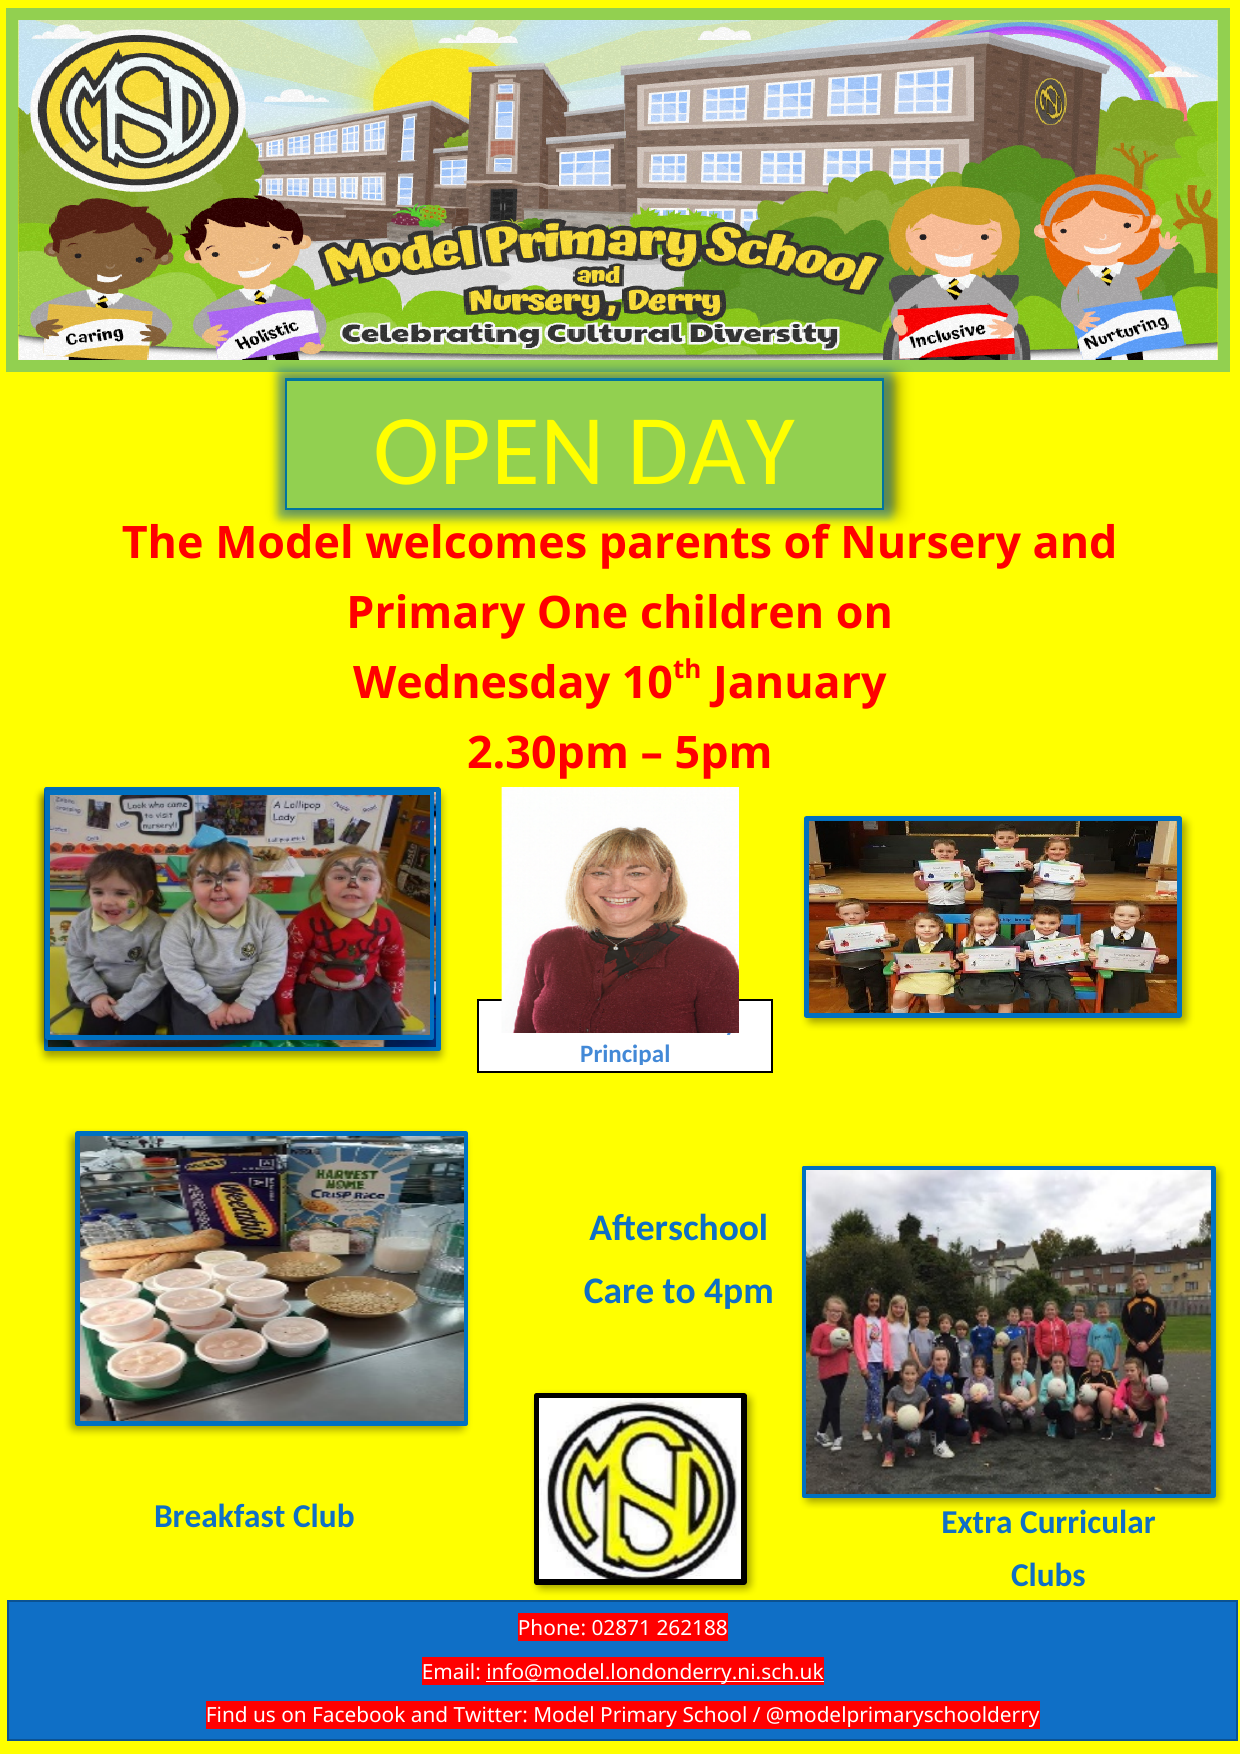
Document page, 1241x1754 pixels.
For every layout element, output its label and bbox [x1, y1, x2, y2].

picture [80, 1136, 464, 1421]
picture [50, 795, 430, 1035]
picture [539, 1398, 741, 1579]
picture [18, 20, 1218, 360]
picture [809, 821, 1177, 1013]
picture [806, 1170, 1211, 1494]
picture [48, 792, 436, 1047]
